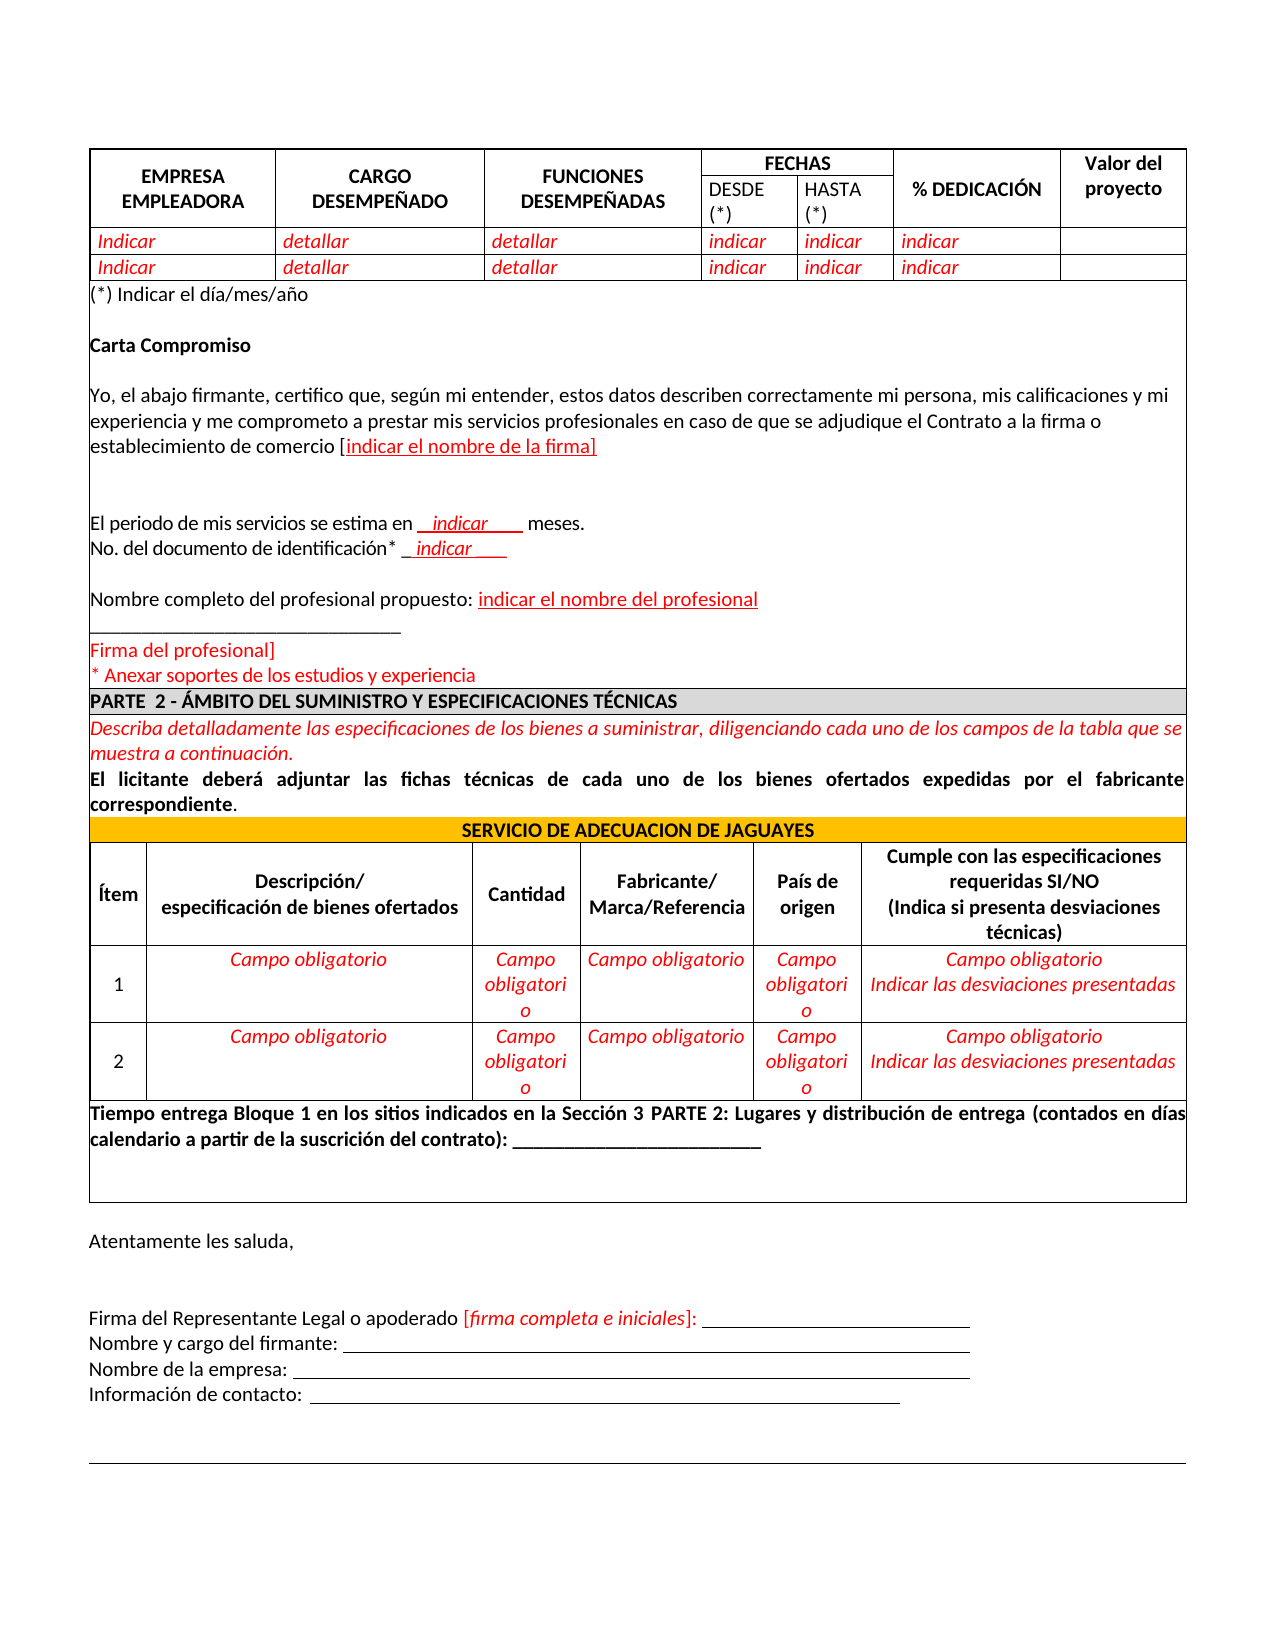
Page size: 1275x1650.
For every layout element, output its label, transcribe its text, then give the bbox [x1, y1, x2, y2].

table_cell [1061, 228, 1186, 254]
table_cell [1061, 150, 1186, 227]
table_cell Describa detalladamente las especificaciones de los bienes a suministrar, diligenciando cada uno de los campos de la tabla que se muestra a continuación. El licitante deberá adjuntar las fichas técnicas de cada uno de los bienes ofertados expedidas por el fabricante correspondiente. SERVICIO DE ADECUACION DE JAGUAYES Tiempo entrega Bloque 1 en los sitios indicados en la Sección 3 PARTE 2: Lugares y distribución de entrega (contados en días calendario a partir de la suscrición del contrato): ________________________ [147, 843, 472, 945]
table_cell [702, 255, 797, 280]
table_cell Describa detalladamente las especificaciones de los bienes a suministrar, diligenciando cada uno de los campos de la tabla que se muestra a continuación. El licitante deberá adjuntar las fichas técnicas de cada uno de los bienes ofertados expedidas por el fabricante correspondiente. SERVICIO DE ADECUACION DE JAGUAYES Tiempo entrega Bloque 1 en los sitios indicados en la Sección 3 PARTE 2: Lugares y distribución de entrega (contados en días calendario a partir de la suscrición del contrato): ________________________ [862, 843, 1186, 945]
text Nombre de la empresa: [89, 1356, 1186, 1381]
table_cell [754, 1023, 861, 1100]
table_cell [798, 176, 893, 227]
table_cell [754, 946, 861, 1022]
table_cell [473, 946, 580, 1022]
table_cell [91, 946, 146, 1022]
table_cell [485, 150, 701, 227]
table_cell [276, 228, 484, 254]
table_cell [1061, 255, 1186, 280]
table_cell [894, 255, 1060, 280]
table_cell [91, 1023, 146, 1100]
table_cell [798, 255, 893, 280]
table_cell Describa detalladamente las especificaciones de los bienes a suministrar, diligenciando cada uno de los campos de la tabla que se muestra a continuación. El licitante deberá adjuntar las fichas técnicas de cada uno de los bienes ofertados expedidas por el fabricante correspondiente. SERVICIO DE ADECUACION DE JAGUAYES Tiempo entrega Bloque 1 en los sitios indicados en la Sección 3 PARTE 2: Lugares y distribución de entrega (contados en días calendario a partir de la suscrición del contrato): ________________________ [90, 1101, 1186, 1202]
table_cell Describa detalladamente las especificaciones de los bienes a suministrar, diligenciando cada uno de los campos de la tabla que se muestra a continuación. El licitante deberá adjuntar las fichas técnicas de cada uno de los bienes ofertados expedidas por el fabricante correspondiente. SERVICIO DE ADECUACION DE JAGUAYES Tiempo entrega Bloque 1 en los sitios indicados en la Sección 3 PARTE 2: Lugares y distribución de entrega (contados en días calendario a partir de la suscrición del contrato): ________________________ [90, 715, 1186, 817]
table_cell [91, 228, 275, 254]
table_cell PARTE 2 - ÁMBITO DEL SUMINISTRO Y ESPECIFICACIONES TÉCNICAS [90, 689, 1186, 714]
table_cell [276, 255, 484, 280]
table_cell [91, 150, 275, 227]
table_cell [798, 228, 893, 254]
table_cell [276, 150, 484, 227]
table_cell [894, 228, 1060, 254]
text Información de contacto: [89, 1381, 1186, 1463]
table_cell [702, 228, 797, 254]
text Atentamente les saluda, [89, 1229, 1186, 1254]
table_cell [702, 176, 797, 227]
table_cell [90, 281, 1186, 688]
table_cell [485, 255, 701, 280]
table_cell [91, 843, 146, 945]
text Nombre y cargo del firmante: [89, 1330, 1186, 1356]
text Firma del Representante Legal o apoderado [firma completa e iniciales]: [89, 1305, 1186, 1330]
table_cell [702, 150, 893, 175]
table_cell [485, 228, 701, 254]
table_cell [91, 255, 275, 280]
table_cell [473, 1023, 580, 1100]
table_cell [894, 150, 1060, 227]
